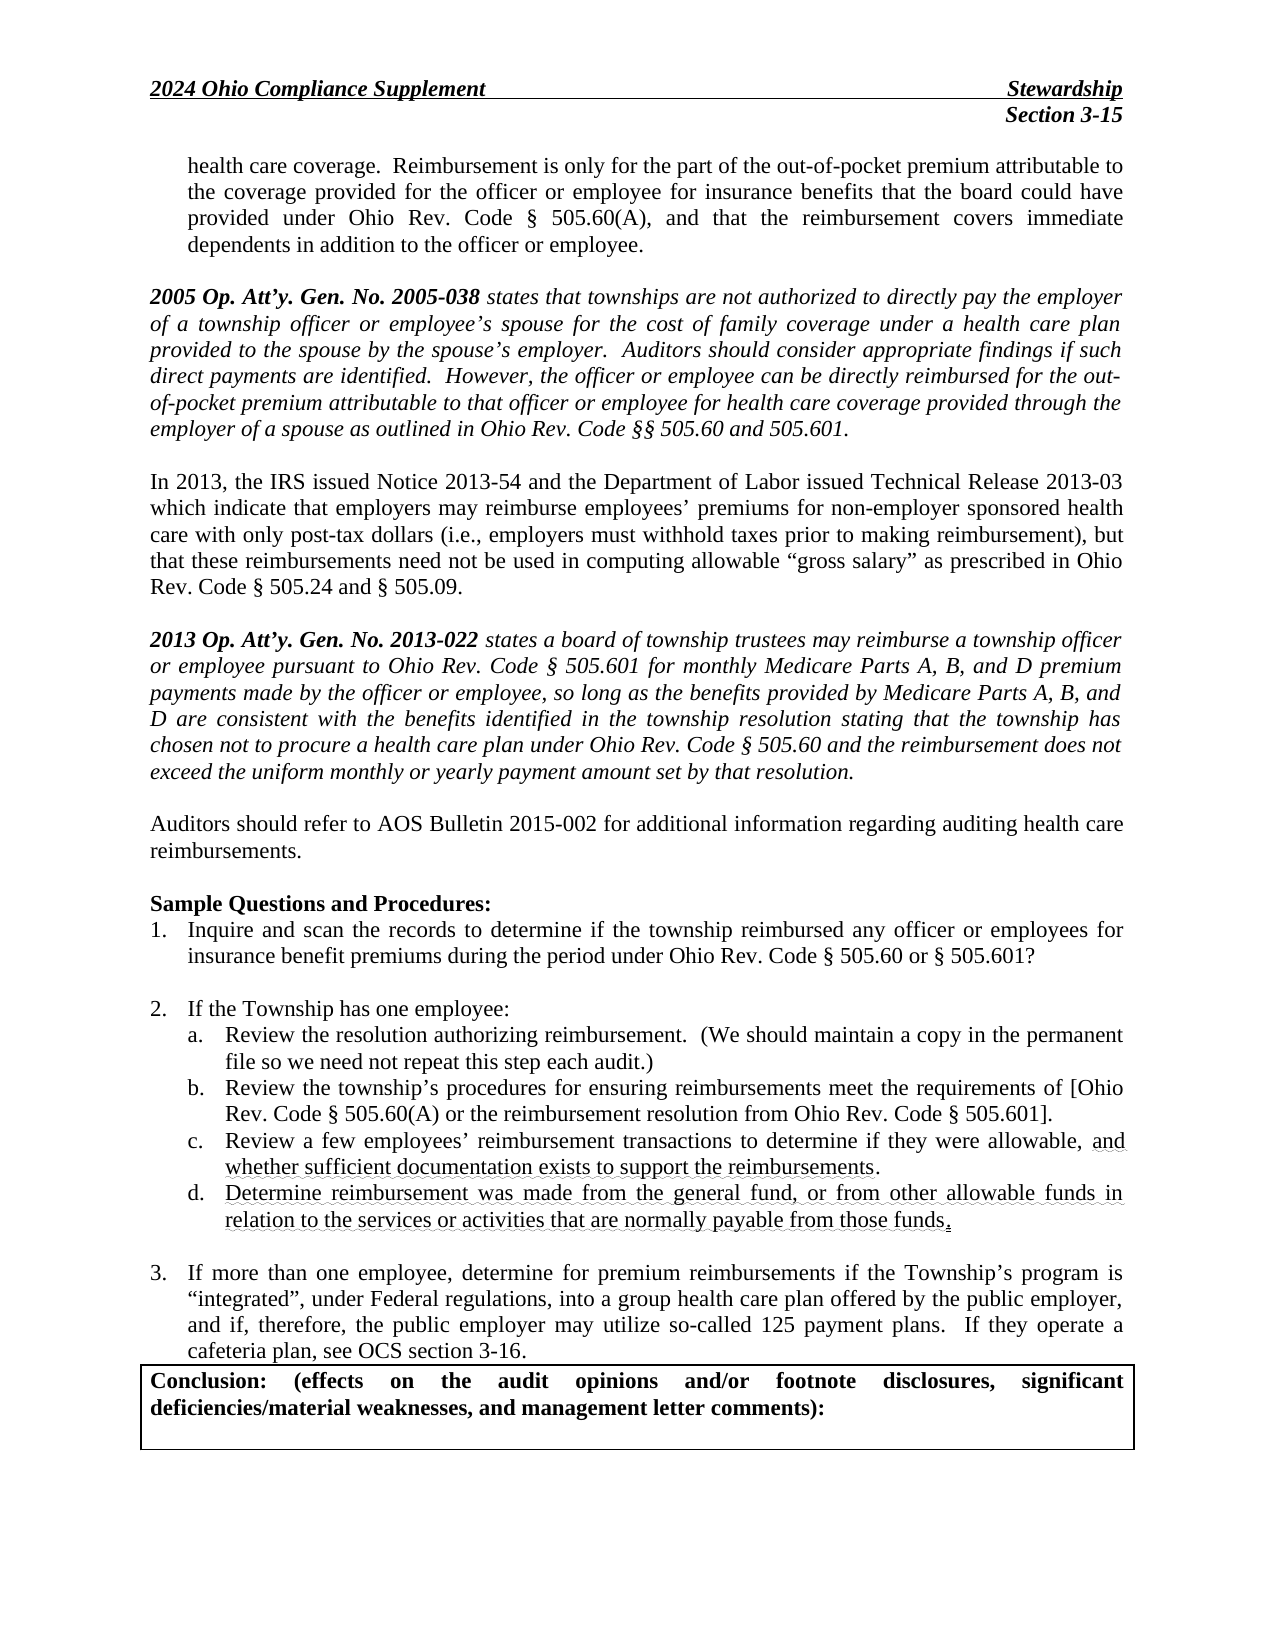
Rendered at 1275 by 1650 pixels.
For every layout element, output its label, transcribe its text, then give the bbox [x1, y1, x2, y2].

list If the Township has one employee: [150, 995, 1125, 1021]
text 2005 Op. Att’y. Gen. No. 2005-038 states that townships are not authorized to directly pay the employer of a township officer or employee’s spouse for the cost of family coverage under a health care plan provided to the spouse by the spouse’s employer. Auditors should consider appropriate findings if such direct payments are identified. However, the officer or employee can be directly reimbursed for the out-of-pocket premium attributable to that officer or employee for health care coverage provided through the employer of a spouse as outlined in Ohio Rev. Code §§ 505.60 and 505.601. [150, 283, 1125, 442]
text Sample Questions and Procedures: [150, 889, 1125, 916]
list Review the township’s procedures for ensuring reimbursements meet the requirements of [Ohio Rev. Code § 505.60(A) or the reimbursement resolution from Ohio Rev. Code § 505.601]. [187, 1074, 1125, 1127]
text Auditors should refer to AOS Bulletin 2015-002 for additional information regarding auditing health care reimbursements. [150, 811, 1125, 863]
text 2013 Op. Att’y. Gen. No. 2013-022 states a board of township trustees may reimburse a township officer or employee pursuant to Ohio Rev. Code § 505.601 for monthly Medicare Parts A, B, and D premium payments made by the officer or employee, so long as the benefits provided by Medicare Parts A, B, and D are consistent with the benefits identified in the township resolution stating that the township has chosen not to procure a health care plan under Ohio Rev. Code § 505.60 and the reimbursement does not exceed the uniform monthly or yearly payment amount set by that resolution. [150, 626, 1125, 784]
text Conclusion: (effects on the audit opinions and/or footnote disclosures, significant deficiencies/material weaknesses, and management letter comments): [142, 1366, 1133, 1420]
text In 2013, the IRS issued Notice 2013-54 and the Department of Labor issued Technical Release 2013-03 which indicate that employers may reimburse employees’ premiums for non-employer sponsored health care with only post-tax dollars (i.e., employers must withhold taxes prior to making reimbursement), but that these reimbursements need not be used in computing allowable “gross salary” as prescribed in Ohio Rev. Code § 505.24 and § 505.09. [150, 468, 1125, 600]
list Review a few employees’ reimbursement transactions to determine if they were allowable, and whether sufficient documentation exists to support the reimbursements. [187, 1127, 1125, 1179]
list Determine reimbursement was made from the general fund, or from other allowable funds in relation to the services or activities that are normally payable from those funds. [187, 1179, 1125, 1232]
list Review the resolution authorizing reimbursement. (We should maintain a copy in the permanent file so we need not repeat this step each audit.) [187, 1021, 1125, 1074]
list Inquire and scan the records to determine if the township reimbursed any officer or employees for insurance benefit premiums during the period under Ohio Rev. Code § 505.60 or § 505.601? [150, 916, 1125, 969]
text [187, 152, 1125, 257]
list If more than one employee, determine for premium reimbursements if the Township’s program is “integrated”, under Federal regulations, into a group health care plan offered by the public employer, and if, therefore, the public employer may utilize so-called 125 payment plans. If they operate a cafeteria plan, see OCS section 3-16. [150, 1258, 1125, 1364]
